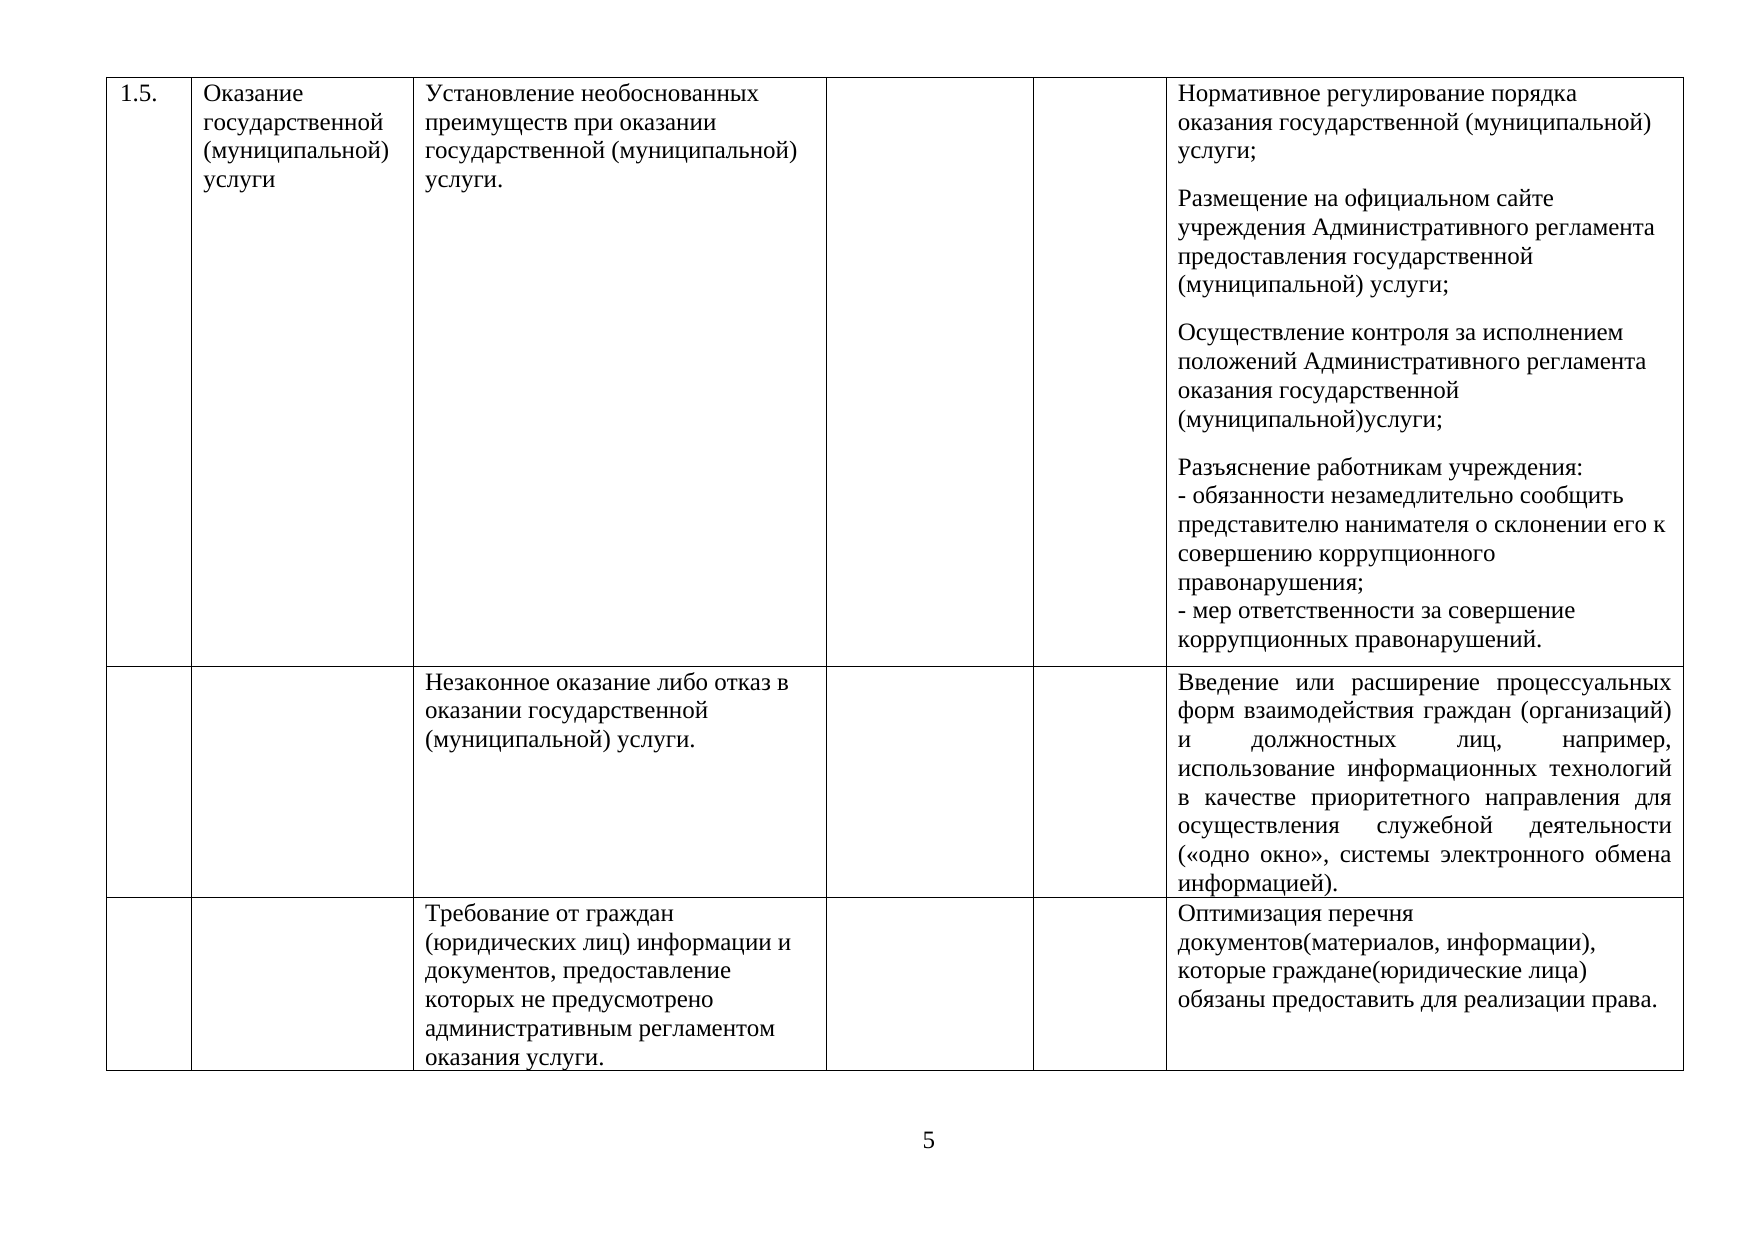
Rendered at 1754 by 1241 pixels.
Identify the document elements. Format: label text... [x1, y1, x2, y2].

table_cell [1034, 898, 1166, 1070]
table_cell Установление необоснованных преимуществ при оказании государственной (муниципальной) услуги. [414, 78, 826, 666]
table_cell Оказание государственной (муниципальной) услуги [192, 78, 413, 666]
table_cell Введение или расширение процессуальных форм взаимодействия граждан (организаций) и должностных лиц, например, использование информационных технологий в качестве приоритетного направления для осуществления служебной деятельности («одно окно», системы электронного обмена информацией). [1167, 667, 1683, 897]
table_cell [827, 667, 1033, 897]
table_cell [192, 667, 413, 897]
table_cell [107, 78, 191, 666]
table_cell [827, 78, 1033, 666]
table_cell Нормативное регулирование порядка оказания государственной (муниципальной) услуги; Размещение на официальном сайте учреждения Административного регламента предоставления государственной (муниципальной) услуги; Осуществление контроля за исполнением положений Административного регламента оказания государственной (муниципальной)услуги; Разъяснение работникам учреждения: - обязанности незамедлительно сообщить представителю нанимателя о склонении его к совершению коррупционного правонарушения; - мер ответственности за совершение коррупционных правонарушений. [1167, 78, 1683, 666]
table_cell [107, 898, 191, 1070]
table_cell Незаконное оказание либо отказ в оказании государственной (муниципальной) услуги. [414, 667, 826, 897]
table_cell [107, 667, 191, 897]
table_cell [827, 898, 1033, 1070]
table_cell Требование от граждан (юридических лиц) информации и документов, предоставление которых не предусмотрено административным регламентом оказания услуги. [414, 898, 826, 1070]
table_cell [1034, 78, 1166, 666]
table_cell [1034, 667, 1166, 897]
table_cell [192, 898, 413, 1070]
table_cell Оптимизация перечня документов(материалов, информации), которые граждане(юридические лица) обязаны предоставить для реализации права. [1167, 898, 1683, 1070]
